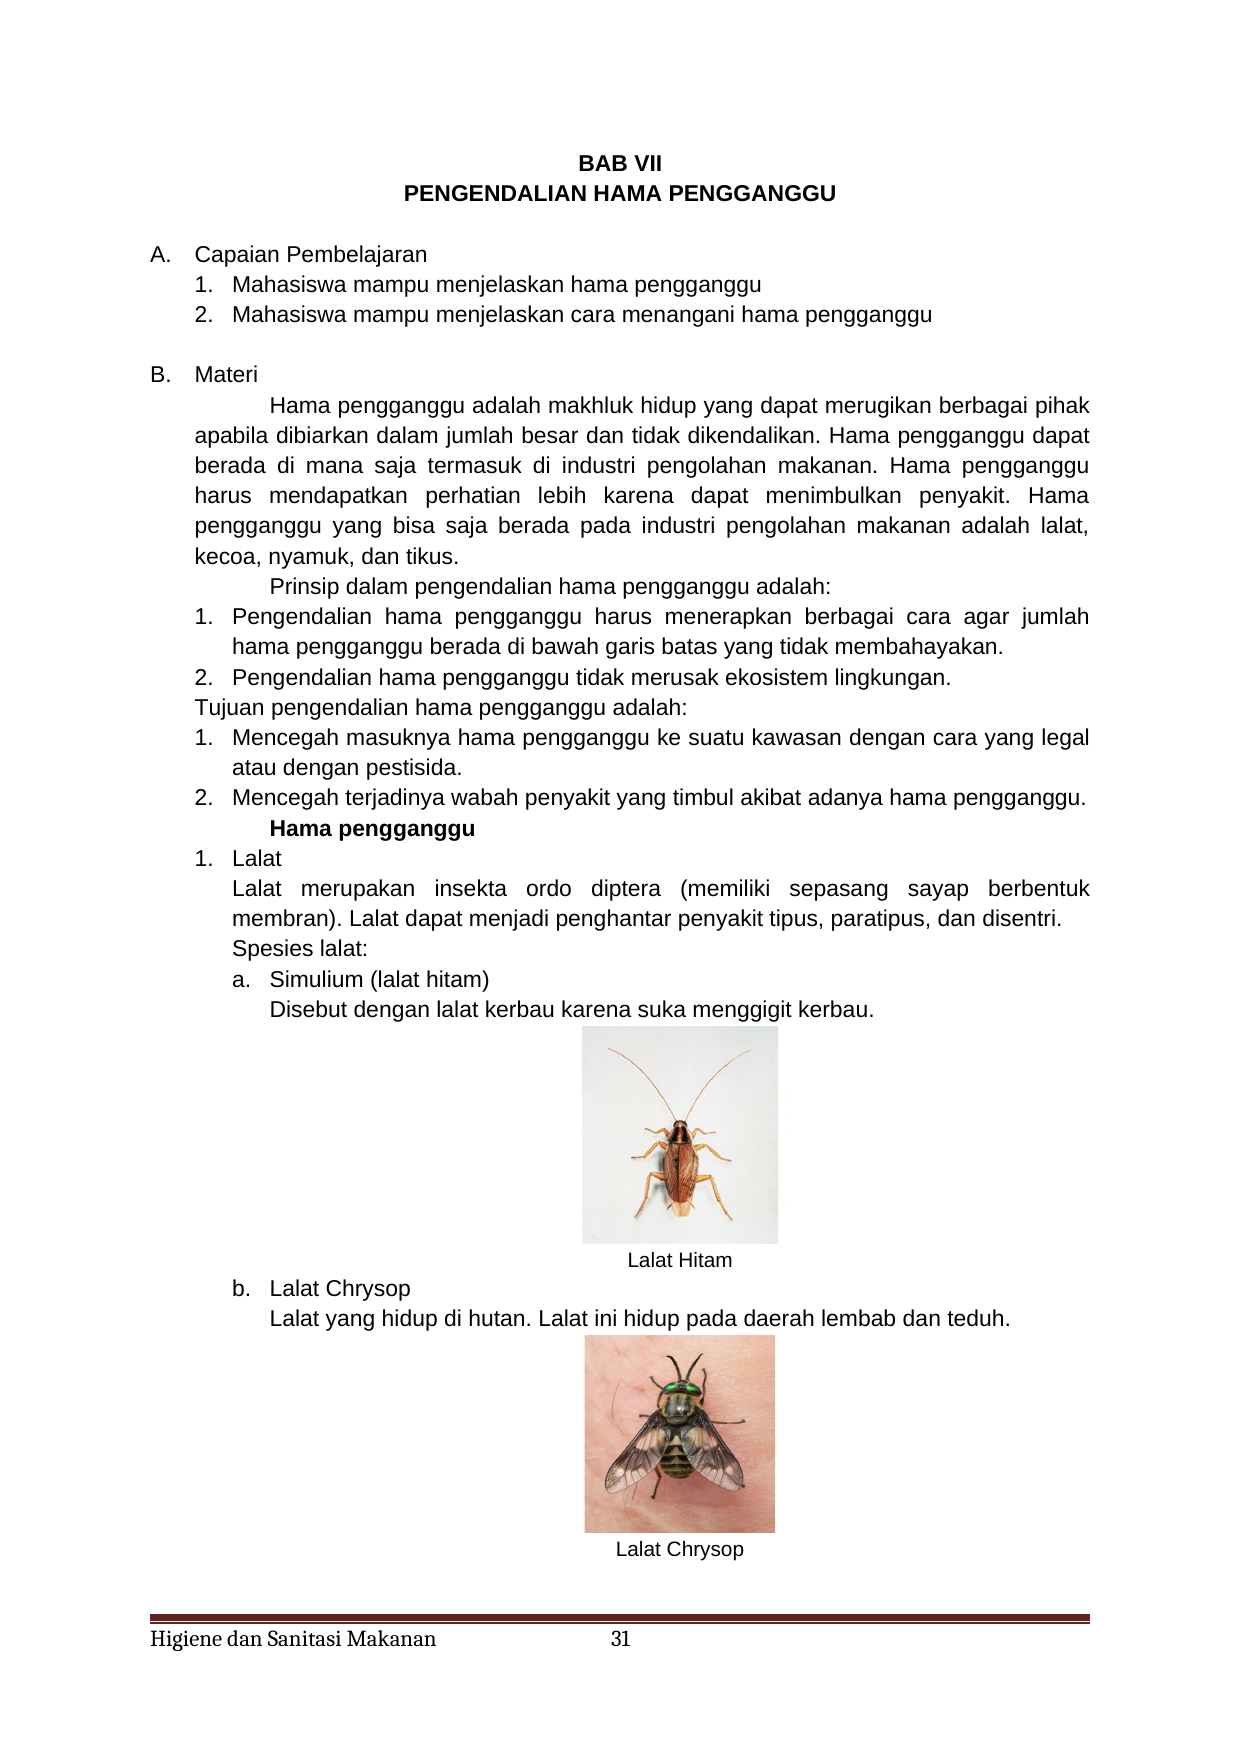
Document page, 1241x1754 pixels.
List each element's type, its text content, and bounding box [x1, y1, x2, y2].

text Prinsip dalam pengendalian hama pengganggu adalah: [225, 573, 1090, 599]
list Lalat Hitam [269, 1248, 1090, 1272]
list Lalat Chrysop [269, 1537, 1090, 1561]
list Mahasiswa mampu menjelaskan hama pengganggu [194, 271, 1090, 297]
text Hama pengganggu [225, 814, 1090, 841]
list Capaian Pembelajaran [150, 241, 1090, 267]
list Simulium (lalat hitam) [232, 966, 1090, 992]
list Mencegah masuknya hama pengganggu ke suatu kawasan dengan cara yang legal atau dengan pestisida. [194, 724, 1090, 781]
list Lalat Chrysop [232, 1275, 1090, 1301]
list Lalat merupakan insekta ordo diptera (memiliki sepasang sayap berbentuk membran). Lalat dapat menjadi penghantar penyakit tipus, paratipus, dan disentri. [232, 875, 1090, 932]
list Lalat [194, 845, 1090, 871]
list Spesies lalat: [232, 935, 1090, 962]
list Lalat yang hidup di hutan. Lalat ini hidup pada daerah lembab dan teduh. [269, 1305, 1090, 1332]
list Mencegah terjadinya wabah penyakit yang timbul akibat adanya hama pengganggu. [194, 784, 1090, 811]
list Hama pengganggu adalah makhluk hidup yang dapat merugikan berbagai pihak apabila dibiarkan dalam jumlah besar dan tidak dikendalikan. Hama pengganggu dapat berada di mana saja termasuk di industri pengolahan makanan. Hama pengganggu harus mendapatkan perhatian lebih karena dapat menimbulkan penyakit. Hama pengganggu yang bisa saja berada pada industri pengolahan makanan adalah lalat, kecoa, nyamuk, dan tikus. [194, 392, 1090, 569]
list Disebut dengan lalat kerbau karena suka menggigit kerbau. [269, 996, 1090, 1022]
subtitle BAB VII PENGENDALIAN HAMA PENGGANGGU [150, 150, 1090, 207]
list Materi [150, 361, 1090, 388]
list Pengendalian hama pengganggu tidak merusak ekosistem lingkungan. [194, 663, 1090, 690]
text Tujuan pengendalian hama pengganggu adalah: [194, 694, 1090, 720]
list Pengendalian hama pengganggu harus menerapkan berbagai cara agar jumlah hama pengganggu berada di bawah garis batas yang tidak membahayakan. [194, 603, 1090, 660]
list Mahasiswa mampu menjelaskan cara menangani hama pengganggu [194, 301, 1090, 327]
